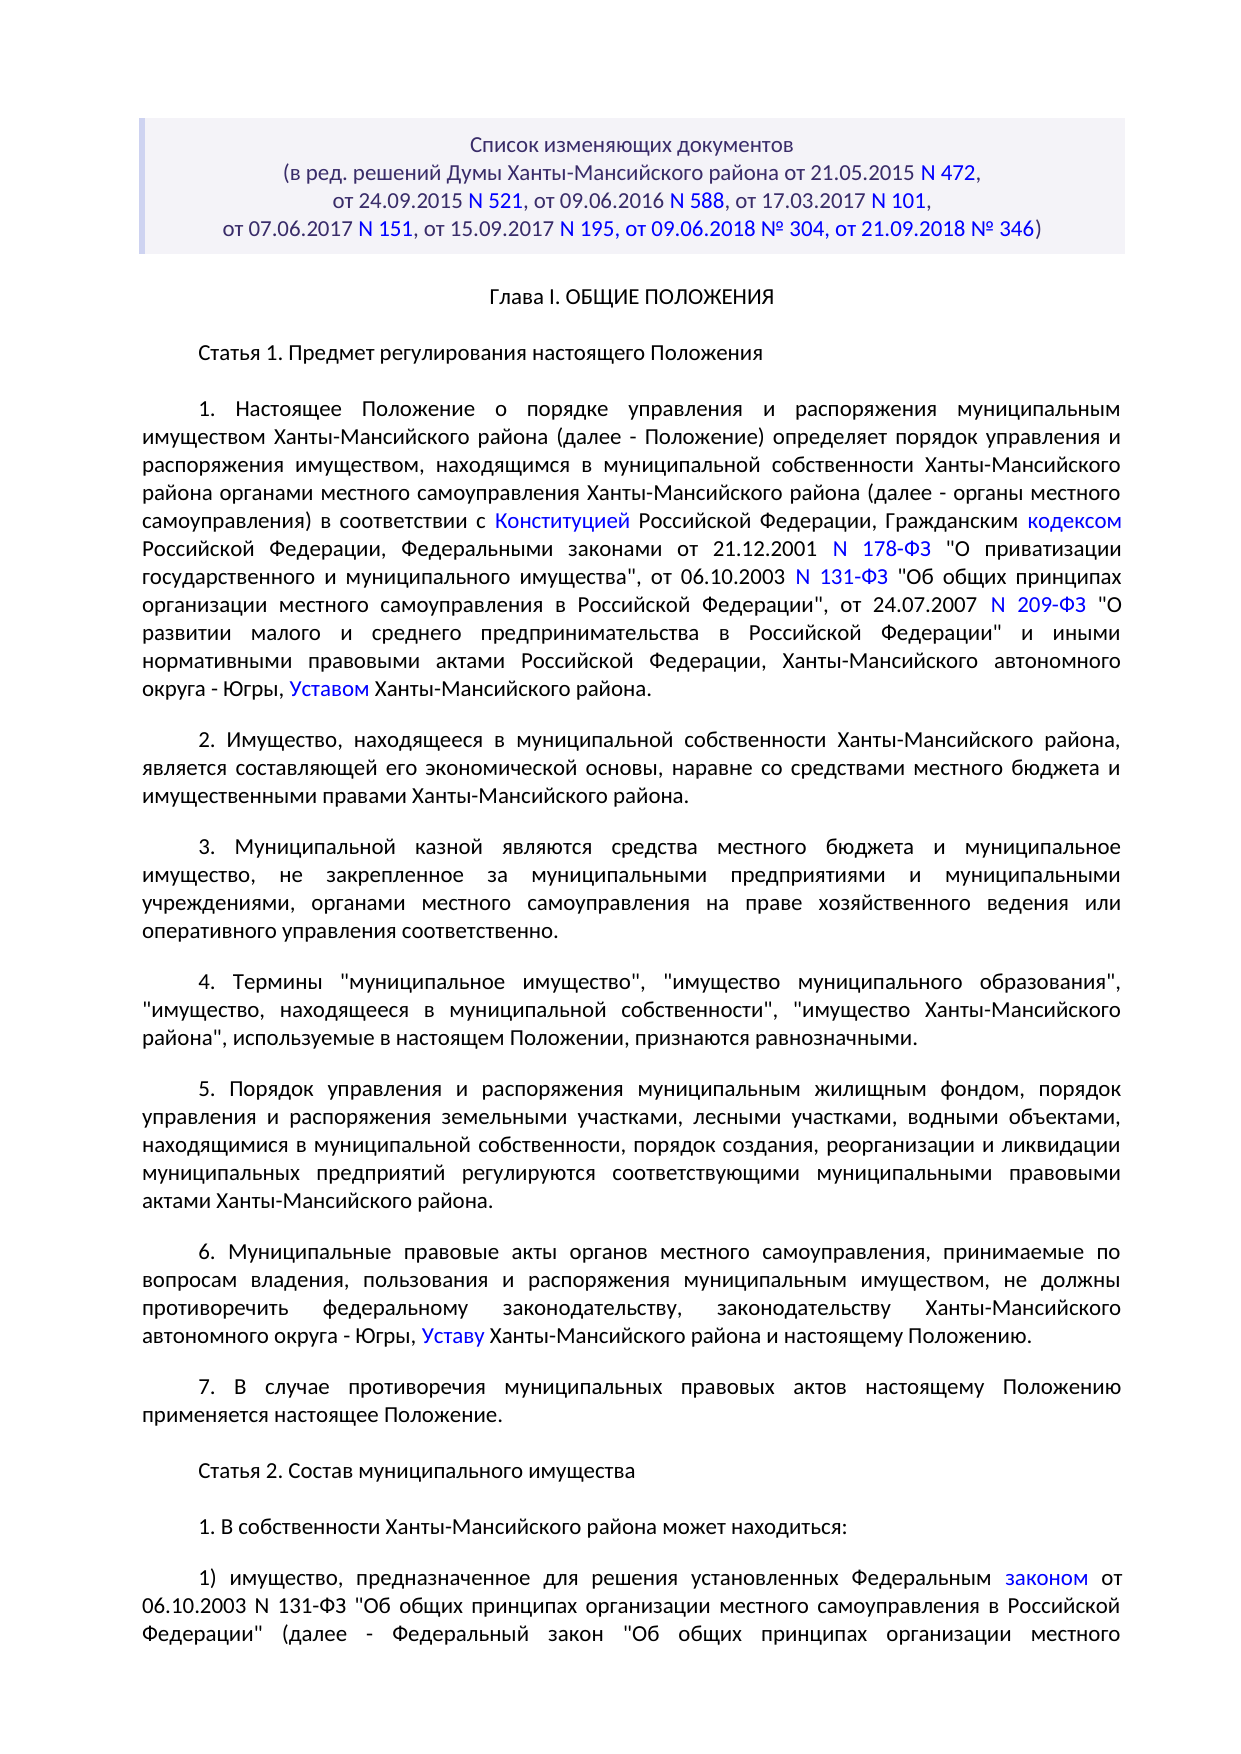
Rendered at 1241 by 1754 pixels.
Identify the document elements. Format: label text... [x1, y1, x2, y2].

text 4. Термины "муниципальное имущество", "имущество муниципального образования", "имущество, находящееся в муниципальной собственности", "имущество Ханты-Мансийского района", используемые в настоящем Положении, признаются равнозначными. [142, 967, 1122, 1051]
text 5. Порядок управления и распоряжения муниципальным жилищным фондом, порядок управления и распоряжения земельными участками, лесными участками, водными объектами, находящимися в муниципальной собственности, порядок создания, реорганизации и ликвидации муниципальных предприятий регулируются соответствующими муниципальными правовыми актами Ханты-Мансийского района. [142, 1074, 1122, 1214]
text 7. В случае противоречия муниципальных правовых актов настоящему Положению применяется настоящее Положение. [142, 1372, 1122, 1428]
text 6. Муниципальные правовые акты органов местного самоуправления, принимаемые по вопросам владения, пользования и распоряжения муниципальным имуществом, не должны противоречить федеральному законодательству, законодательству Ханты-Мансийского автономного округа - Югры, Уставу Ханты-Мансийского района и настоящему Положению. [142, 1237, 1122, 1349]
text Статья 1. Предмет регулирования настоящего Положения [142, 338, 1122, 366]
table_header Список изменяющих документов (в ред. решений Думы Ханты-Мансийского района от 21.05.2015 N 472, от 24.09.2015 N 521, от 09.06.2016 N 588, от 17.03.2017 N 101, от 07.06.2017 N 151, от 15.09.2017 N 195, от 09.06.2018 № 304, от 21.09.2018 № 346) [145, 118, 1119, 254]
text 2. Имущество, находящееся в муниципальной собственности Ханты-Мансийского района, является составляющей его экономической основы, наравне со средствами местного бюджета и имущественными правами Ханты-Мансийского района. [142, 725, 1122, 809]
text 1. Настоящее Положение о порядке управления и распоряжения муниципальным имуществом Ханты-Мансийского района (далее - Положение) определяет порядок управления и распоряжения имуществом, находящимся в муниципальной собственности Ханты-Мансийского района органами местного самоуправления Ханты-Мансийского района (далее - органы местного самоуправления) в соответствии с Конституцией Российской Федерации, Гражданским кодексом Российской Федерации, Федеральными законами от 21.12.2001 N 178-ФЗ "О приватизации государственного и муниципального имущества", от 06.10.2003 N 131-ФЗ "Об общих принципах организации местного самоуправления в Российской Федерации", от 24.07.2007 N 209-ФЗ "О развитии малого и среднего предпринимательства в Российской Федерации" и иными нормативными правовыми актами Российской Федерации, Ханты-Мансийского автономного округа - Югры, Уставом Ханты-Мансийского района. [142, 394, 1122, 702]
text 3. Муниципальной казной являются средства местного бюджета и муниципальное имущество, не закрепленное за муниципальными предприятиями и муниципальными учреждениями, органами местного самоуправления на праве хозяйственного ведения или оперативного управления соответственно. [142, 832, 1122, 944]
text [142, 1563, 1122, 1647]
text 1. В собственности Ханты-Мансийского района может находиться: [198, 1512, 1122, 1540]
text Статья 2. Состав муниципального имущества [142, 1456, 1122, 1484]
text Глава I. ОБЩИЕ ПОЛОЖЕНИЯ [142, 282, 1122, 310]
